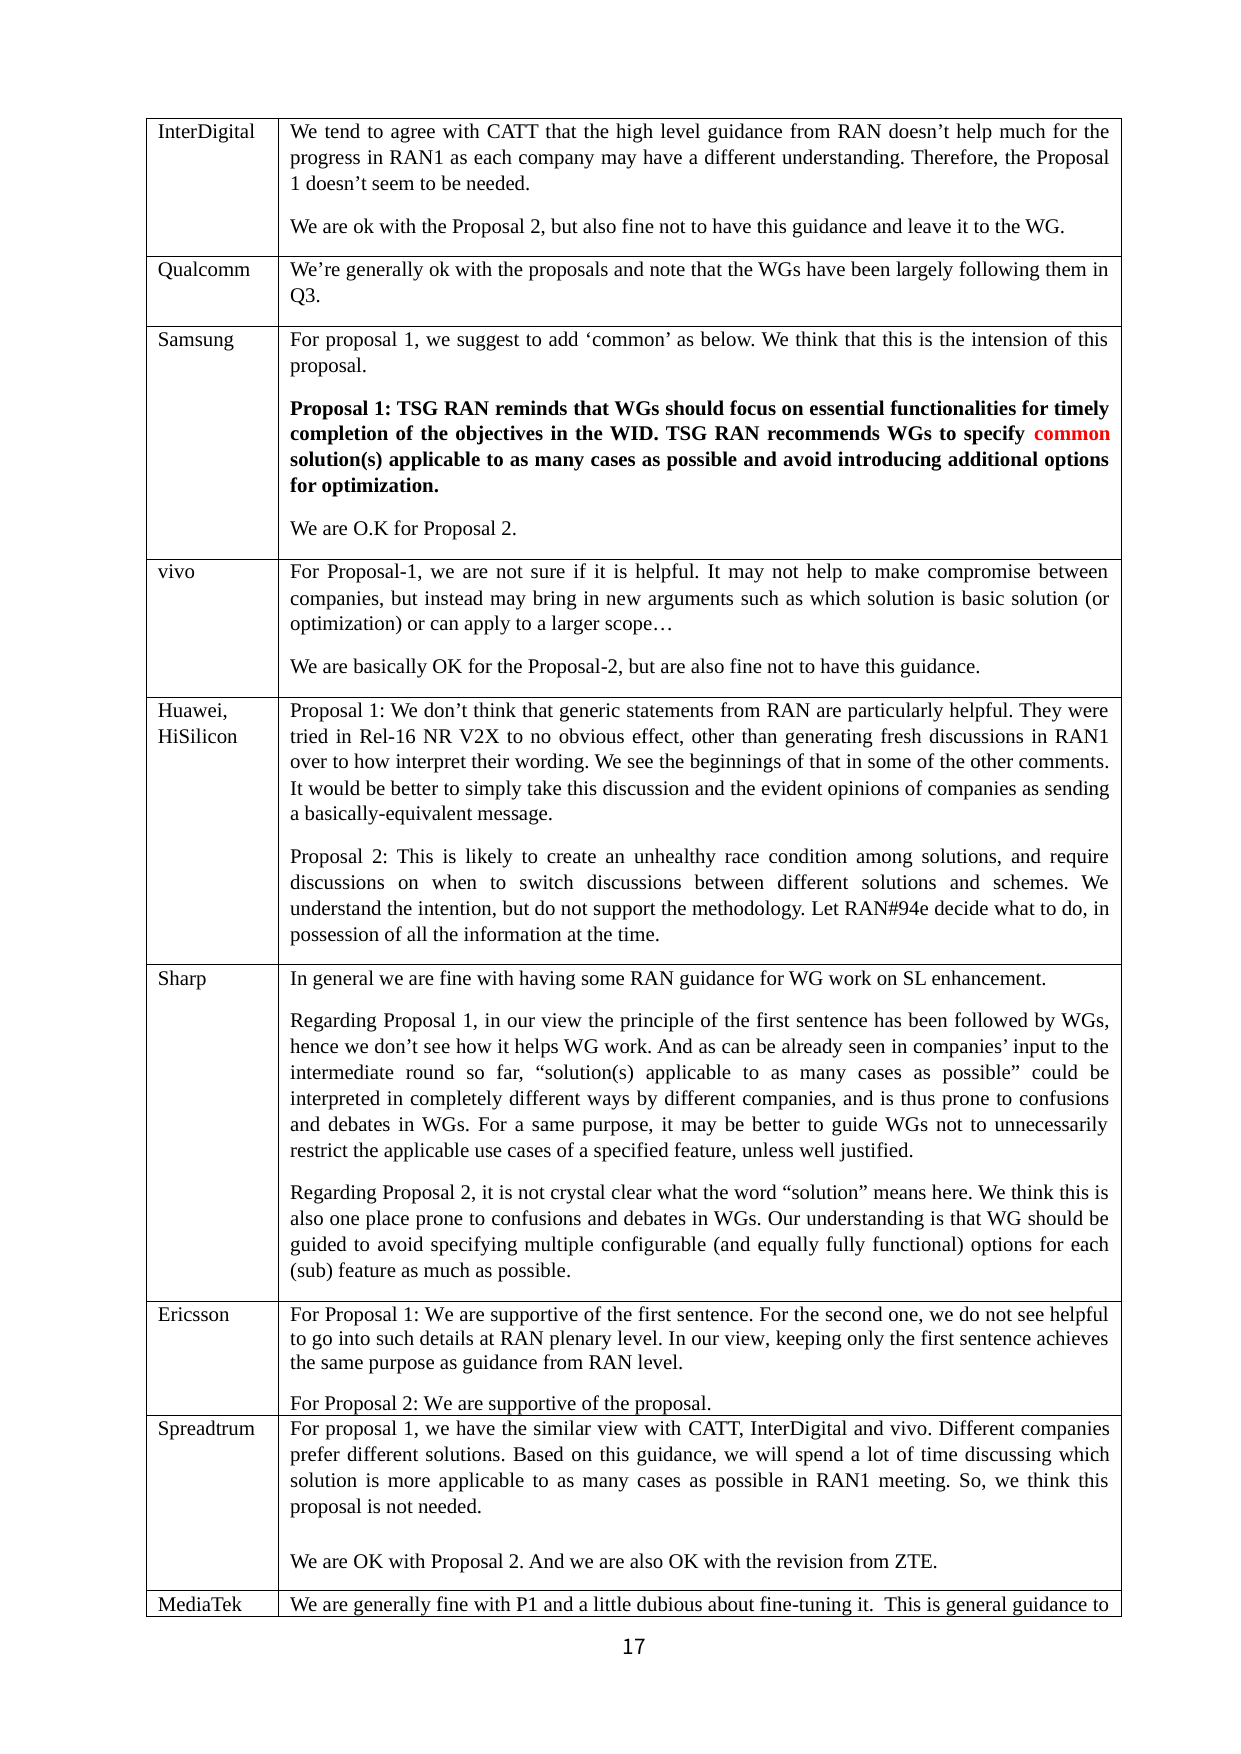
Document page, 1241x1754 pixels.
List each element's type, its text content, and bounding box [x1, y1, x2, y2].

table_cell In general we are fine with having some RAN guidance for WG work on SL enhancement. Regarding Proposal 1, in our view the principle of the first sentence has been followed by WGs, hence we don’t see how it helps WG work. And as can be already seen in companies’ input to the intermediate round so far, “solution(s) applicable to as many cases as possible” could be interpreted in completely different ways by different companies, and is thus prone to confusions and debates in WGs. For a same purpose, it may be better to guide WGs not to unnecessarily restrict the applicable use cases of a specified feature, unless well justified. Regarding Proposal 2, it is not crystal clear what the word “solution” means here. We think this is also one place prone to confusions and debates in WGs. Our understanding is that WG should be guided to avoid specifying multiple configurable (and equally fully functional) options for each (sub) feature as much as possible. [279, 965, 1121, 1301]
table_cell For Proposal-1, we are not sure if it is helpful. It may not help to make compromise between companies, but instead may bring in new arguments such as which solution is basic solution (or optimization) or can apply to a larger scope… We are basically OK for the Proposal-2, but are also fine not to have this guidance. [279, 560, 1121, 697]
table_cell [279, 1591, 1121, 1616]
table_cell MediaTek [147, 1591, 278, 1616]
table_cell Qualcomm [147, 257, 278, 326]
table_cell Spreadtrum [147, 1416, 278, 1590]
table_cell InterDigital [147, 119, 278, 256]
table_cell vivo [147, 560, 278, 697]
table_cell We’re generally ok with the proposals and note that the WGs have been largely following them in Q3. [279, 257, 1121, 326]
table_cell Samsung [147, 327, 278, 558]
table_cell Ericsson [147, 1302, 278, 1415]
table_cell For proposal 1, we have the similar view with CATT, InterDigital and vivo. Different companies prefer different solutions. Based on this guidance, we will spend a lot of time discussing which solution is more applicable to as many cases as possible in RAN1 meeting. So, we think this proposal is not needed. We are OK with Proposal 2. And we are also OK with the revision from ZTE. [279, 1416, 1121, 1590]
table_cell Sharp [147, 965, 278, 1301]
table_cell Huawei, HiSilicon [147, 698, 278, 964]
table_cell Proposal 1: We don’t think that generic statements from RAN are particularly helpful. They were tried in Rel-16 NR V2X to no obvious effect, other than generating fresh discussions in RAN1 over to how interpret their wording. We see the beginnings of that in some of the other comments. It would be better to simply take this discussion and the evident opinions of companies as sending a basically-equivalent message. Proposal 2: This is likely to create an unhealthy race condition among solutions, and require discussions on when to switch discussions between different solutions and schemes. We understand the intention, but do not support the methodology. Let RAN#94e decide what to do, in possession of all the information at the time. [279, 698, 1121, 964]
table_cell We tend to agree with CATT that the high level guidance from RAN doesn’t help much for the progress in RAN1 as each company may have a different understanding. Therefore, the Proposal 1 doesn’t seem to be needed. We are ok with the Proposal 2, but also fine not to have this guidance and leave it to the WG. [279, 119, 1121, 256]
table_cell For proposal 1, we suggest to add ‘common’ as below. We think that this is the intension of this proposal. Proposal 1: TSG RAN reminds that WGs should focus on essential functionalities for timely completion of the objectives in the WID. TSG RAN recommends WGs to specify common solution(s) applicable to as many cases as possible and avoid introducing additional options for optimization. We are O.K for Proposal 2. [279, 327, 1121, 558]
table_cell For Proposal 1: We are supportive of the first sentence. For the second one, we do not see helpful to go into such details at RAN plenary level. In our view, keeping only the first sentence achieves the same purpose as guidance from RAN level. For Proposal 2: We are supportive of the proposal. [279, 1302, 1121, 1415]
